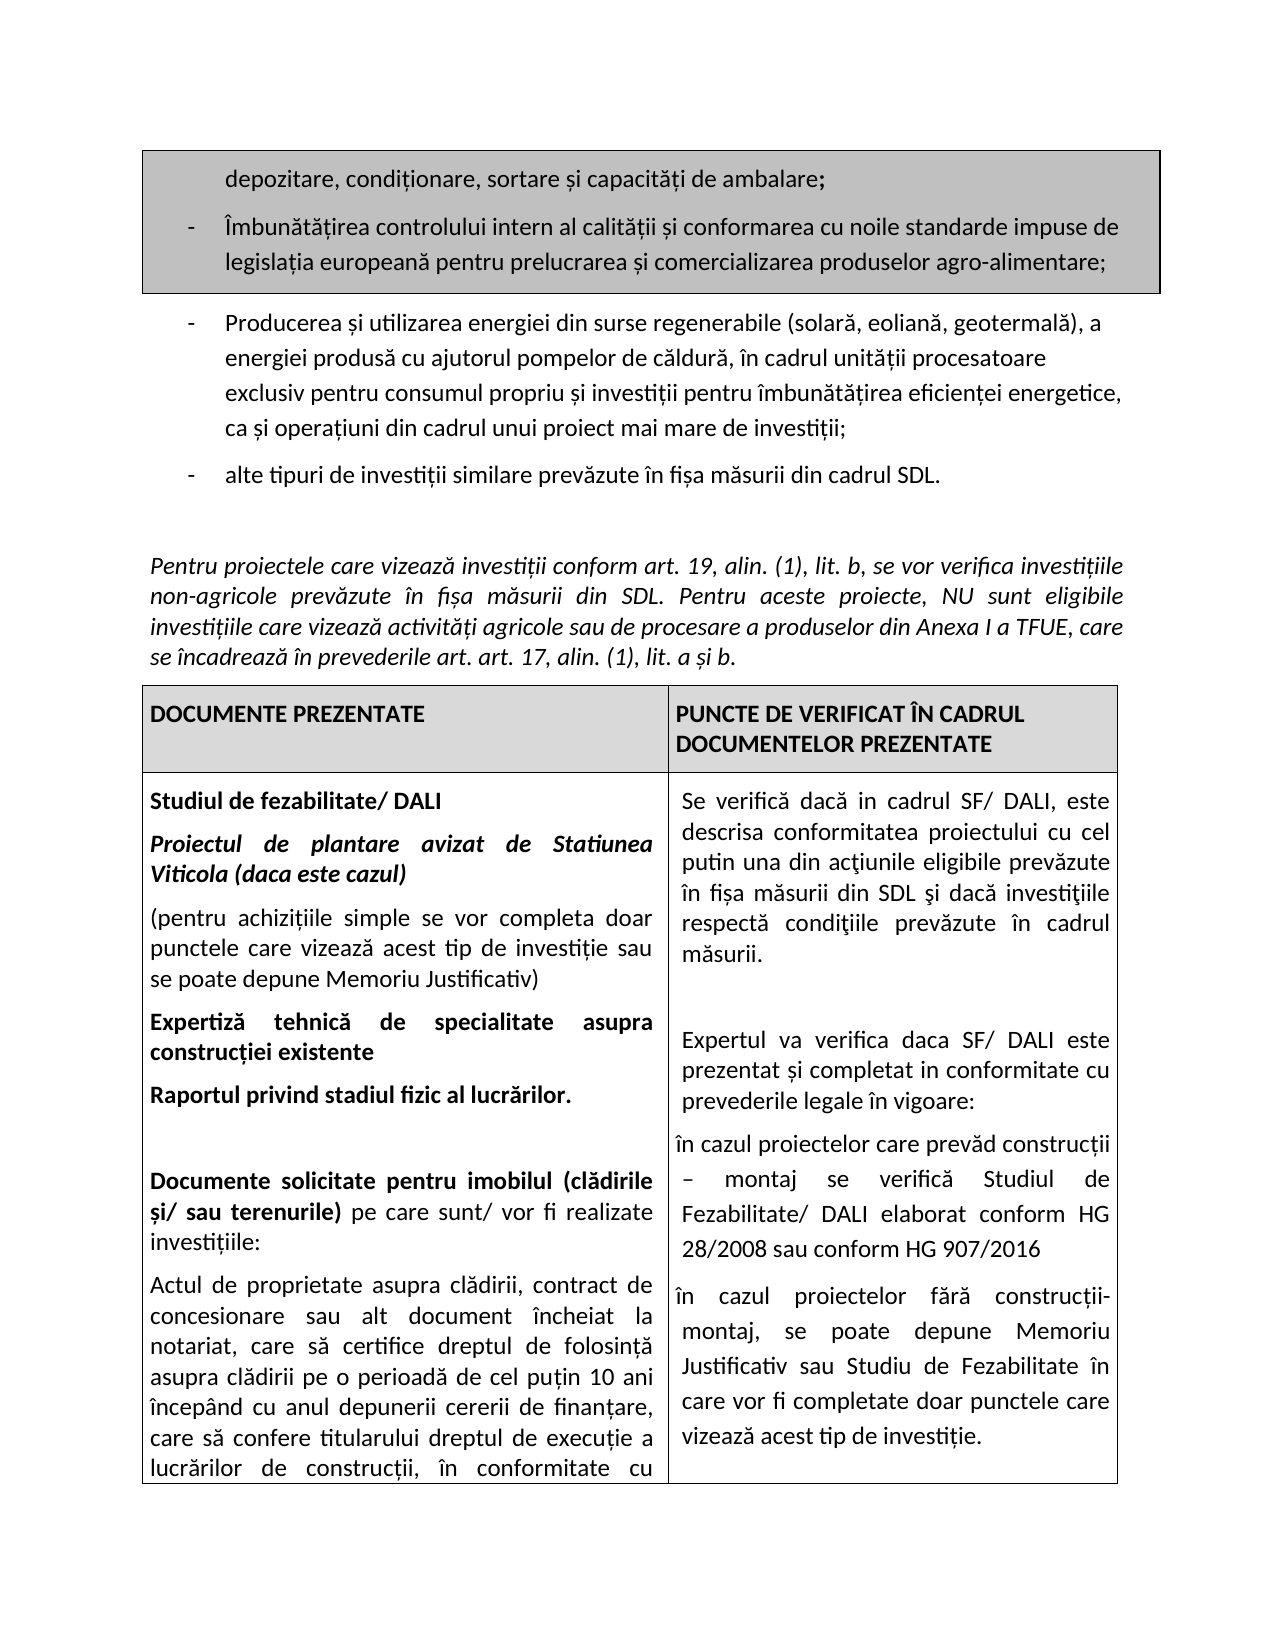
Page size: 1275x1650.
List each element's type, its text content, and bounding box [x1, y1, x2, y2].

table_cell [669, 773, 1117, 1483]
table_header PUNCTE DE VERIFICAT ÎN CADRUL DOCUMENTELOR PREZENTATE [669, 686, 1117, 772]
text Pentru proiectele care vizează investiții conform art. 19, alin. (1), lit. b, se vor verifica investițiile non-agricole prevăzute în fișa măsurii din SDL. Pentru aceste proiecte, NU sunt eligibile investițiile care vizează activități agricole sau de procesare a produselor din Anexa I a TFUE, care se încadrează în prevederile art. art. 17, alin. (1), lit. a și b. [150, 550, 1125, 672]
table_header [143, 151, 1159, 293]
list Producerea și utilizarea energiei din surse regenerabile (solară, eoliană, geotermală), a energiei produsă cu ajutorul pompelor de căldură, în cadrul unității procesatoare exclusiv pentru consumul propriu și investiții pentru îmbunătățirea eficienţei energetice, ca și operaţiuni din cadrul unui proiect mai mare de investiţii; [187, 307, 1125, 442]
table_header DOCUMENTE PREZENTATE [143, 686, 668, 772]
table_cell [143, 773, 668, 1483]
list alte tipuri de investiții similare prevăzute în fișa măsurii din cadrul SDL. [187, 459, 1125, 490]
